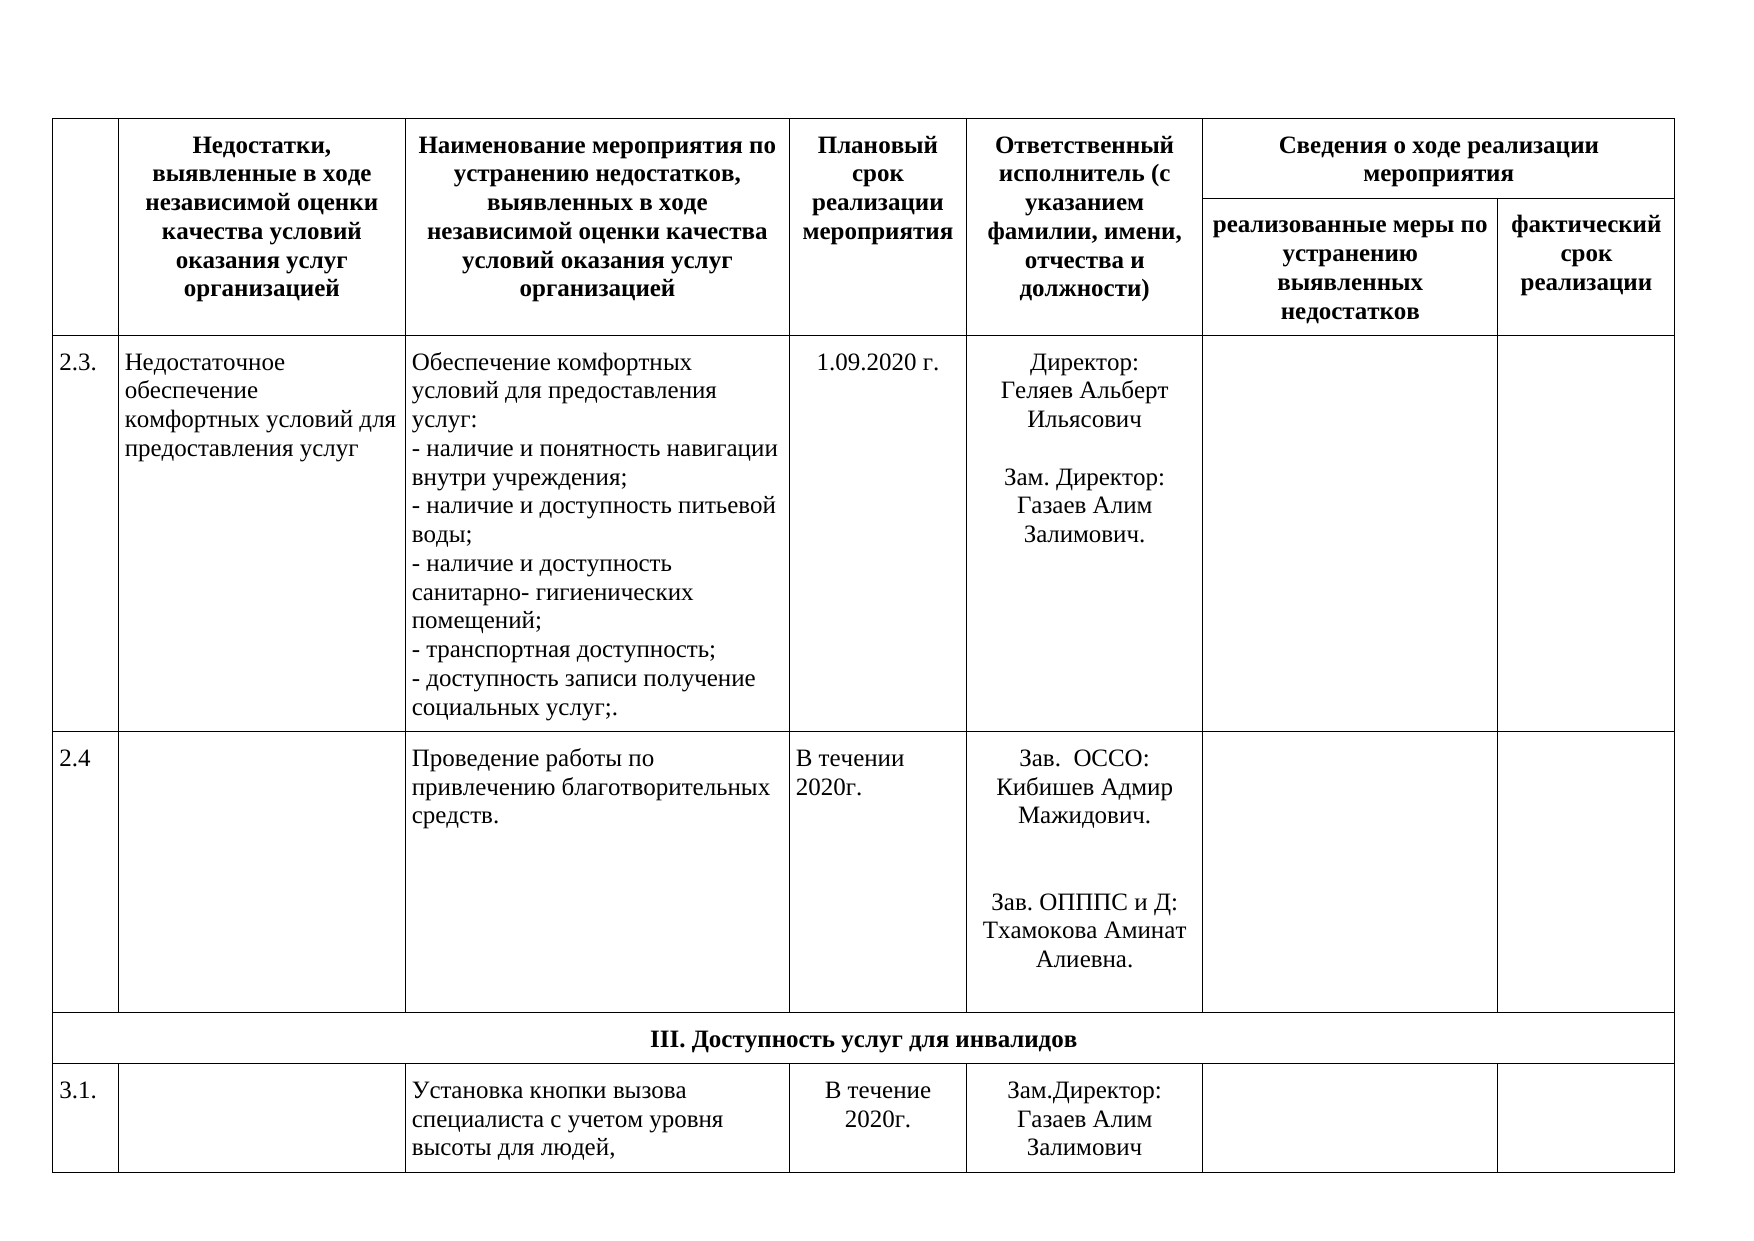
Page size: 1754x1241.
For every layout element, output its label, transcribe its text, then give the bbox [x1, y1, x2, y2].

table_cell [119, 1064, 405, 1172]
table_cell [1498, 1064, 1674, 1172]
table_cell [1203, 336, 1497, 731]
table_cell [1203, 732, 1497, 1012]
table_header Ответственный исполнитель (с указанием фамилии, имени, отчества и должности) [967, 119, 1202, 335]
table_cell Обеспечение комфортных условий для предоставления услуг: - наличие и понятность навигации внутри учреждения; - наличие и доступность питьевой воды; - наличие и доступность санитарно- гигиенических помещений; - транспортная доступность; - доступность записи получение социальных услуг;. [406, 336, 789, 731]
table_cell [1203, 1064, 1497, 1172]
table_cell Зав. ОССО: Кибишев Адмир Мажидович. Зав. ОПППС и Д: Тхамокова Аминат Алиевна. [967, 732, 1202, 1012]
table_cell 2.3. [53, 336, 118, 731]
table_header Сведения о ходе реализации мероприятия [1203, 119, 1674, 198]
table_header [53, 119, 118, 335]
table_cell 1.09.2020 г. [790, 336, 966, 731]
table_cell Проведение работы по привлечению благотворительных средств. [406, 732, 789, 1012]
table_cell Директор: Геляев Альберт Ильясович Зам. Директор: Газаев Алим Залимович. [967, 336, 1202, 731]
table_cell [1498, 336, 1674, 731]
table_header Недостатки, выявленные в ходе независимой оценки качества условий оказания услуг организацией [119, 119, 405, 335]
table_cell [1498, 732, 1674, 1012]
table_cell реализованные меры по устранению выявленных недостатков [1203, 199, 1497, 335]
table_cell III. Доступность услуг для инвалидов [53, 1013, 1674, 1063]
table_cell Недостаточное обеспечение комфортных условий для предоставления услуг [119, 336, 405, 731]
table_cell В течении 2020г. [790, 732, 966, 1012]
table_cell [119, 732, 405, 1012]
table_cell 2.4 [53, 732, 118, 1012]
table_header Плановый срок реализации мероприятия [790, 119, 966, 335]
table_cell фактический срок реализации [1498, 199, 1674, 335]
table_cell В течение 2020г. [790, 1064, 966, 1172]
table_header Наименование мероприятия по устранению недостатков, выявленных в ходе независимой оценки качества условий оказания услуг организацией [406, 119, 789, 335]
table_cell Зам.Директор: Газаев Алим Залимович [967, 1064, 1202, 1172]
table_cell 3.1. [53, 1064, 118, 1172]
